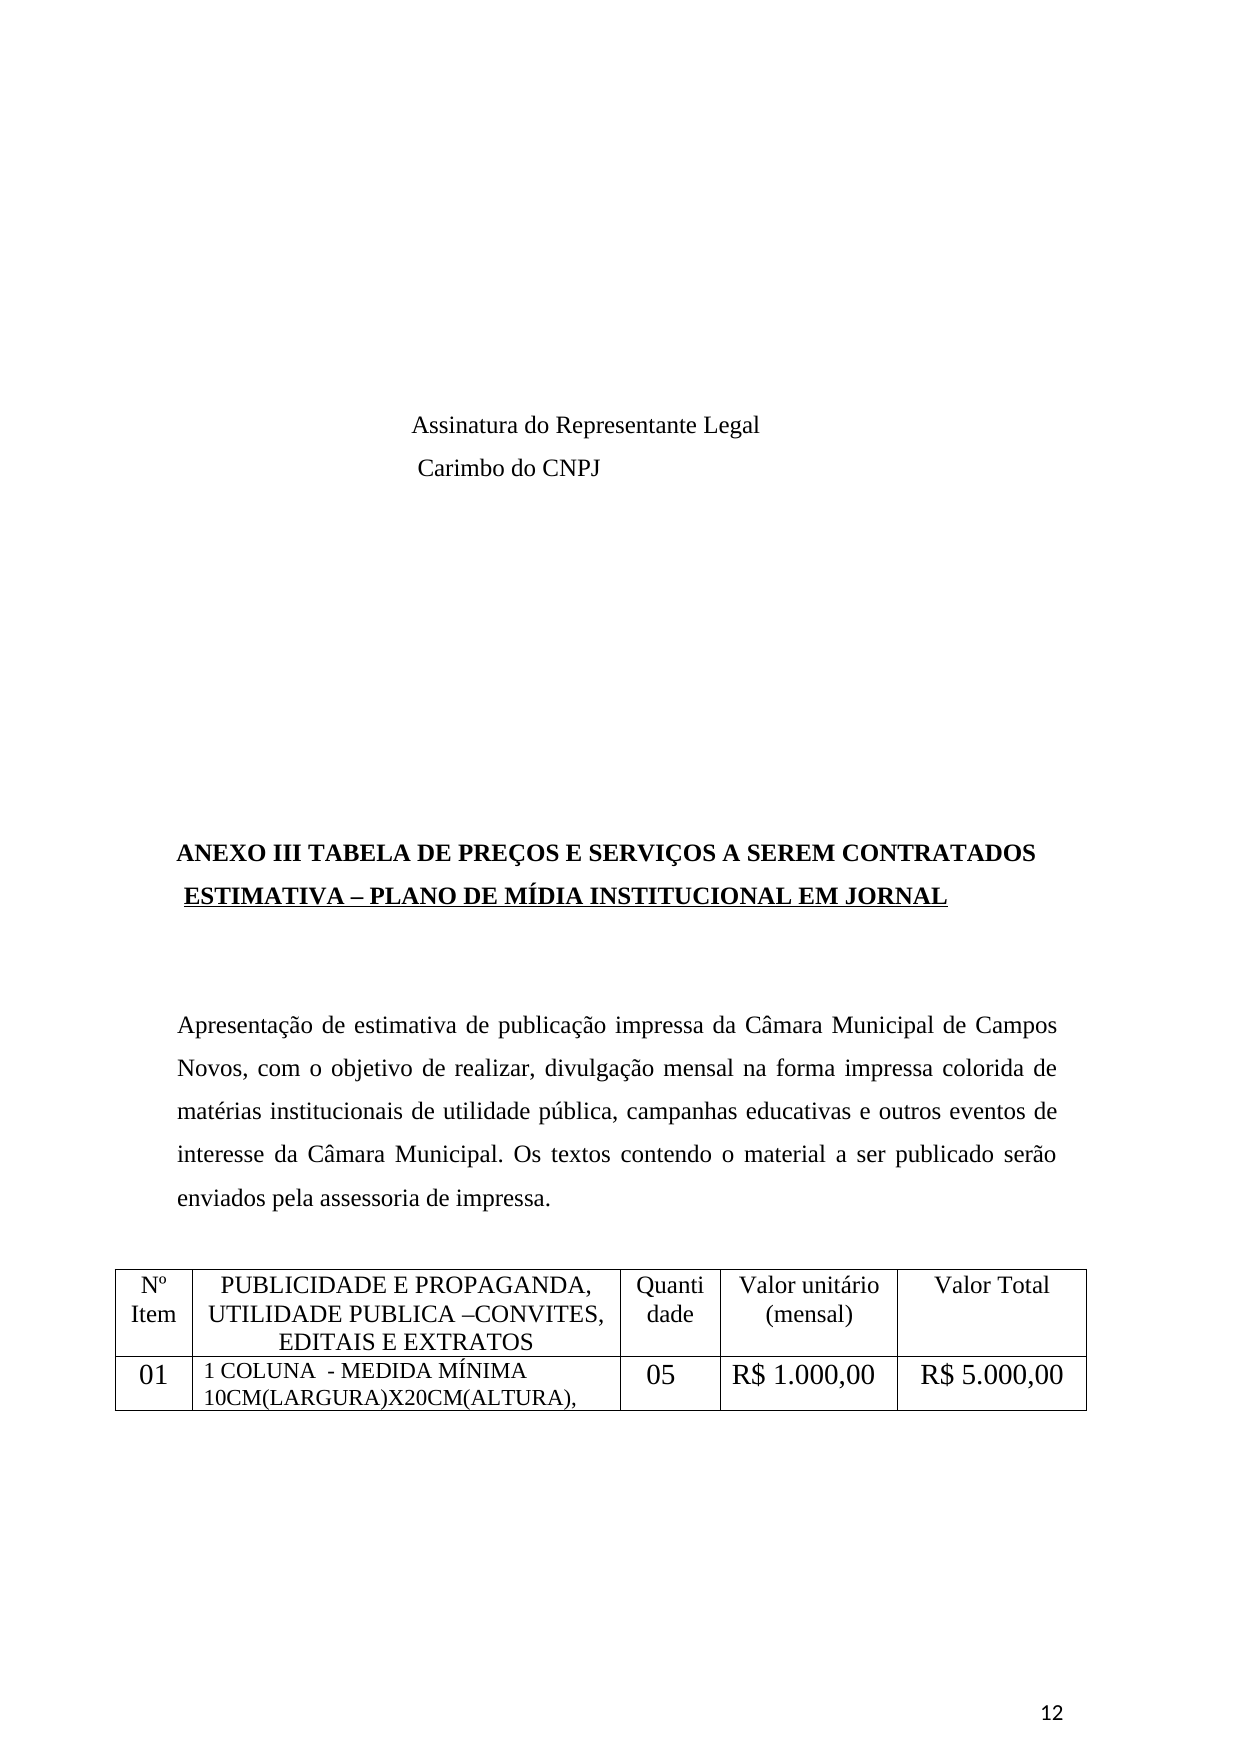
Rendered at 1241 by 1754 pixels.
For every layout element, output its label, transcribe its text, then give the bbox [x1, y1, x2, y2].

table_cell 05 [621, 1357, 720, 1410]
table_header Valor unitário (mensal) [721, 1270, 897, 1356]
table_header Quantidade [621, 1270, 720, 1356]
text ANEXO III TABELA DE PREÇOS E SERVIÇOS A SEREM CONTRATADOS [176, 838, 1057, 866]
text Assinatura do Representante Legal [411, 410, 823, 439]
table_cell R$ 1.000,00 [721, 1357, 897, 1410]
text ESTIMATIVA – PLANO DE MÍDIA INSTITUCIONAL EM JORNAL [177, 881, 1063, 909]
table_header PUBLICIDADE E PROPAGANDA, UTILIDADE PUBLICA –CONVITES, EDITAIS E EXTRATOS [193, 1270, 620, 1356]
text Apresentação de estimativa de publicação impressa da Câmara Municipal de Campos Novos, com o objetivo de realizar, divulgação mensal na forma impressa colorida de matérias institucionais de utilidade pública, campanhas educativas e outros eventos de interesse da Câmara Municipal. Os textos contendo o material a ser publicado serão enviados pela assessoria de impressa. [177, 1010, 1058, 1211]
table_cell R$ 5.000,00 [898, 1357, 1086, 1410]
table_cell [193, 1357, 620, 1410]
table_header Nº Item [116, 1270, 192, 1356]
text Carimbo do CNPJ [411, 453, 823, 482]
table_cell 01 [116, 1357, 192, 1410]
table_header Valor Total [898, 1270, 1086, 1356]
